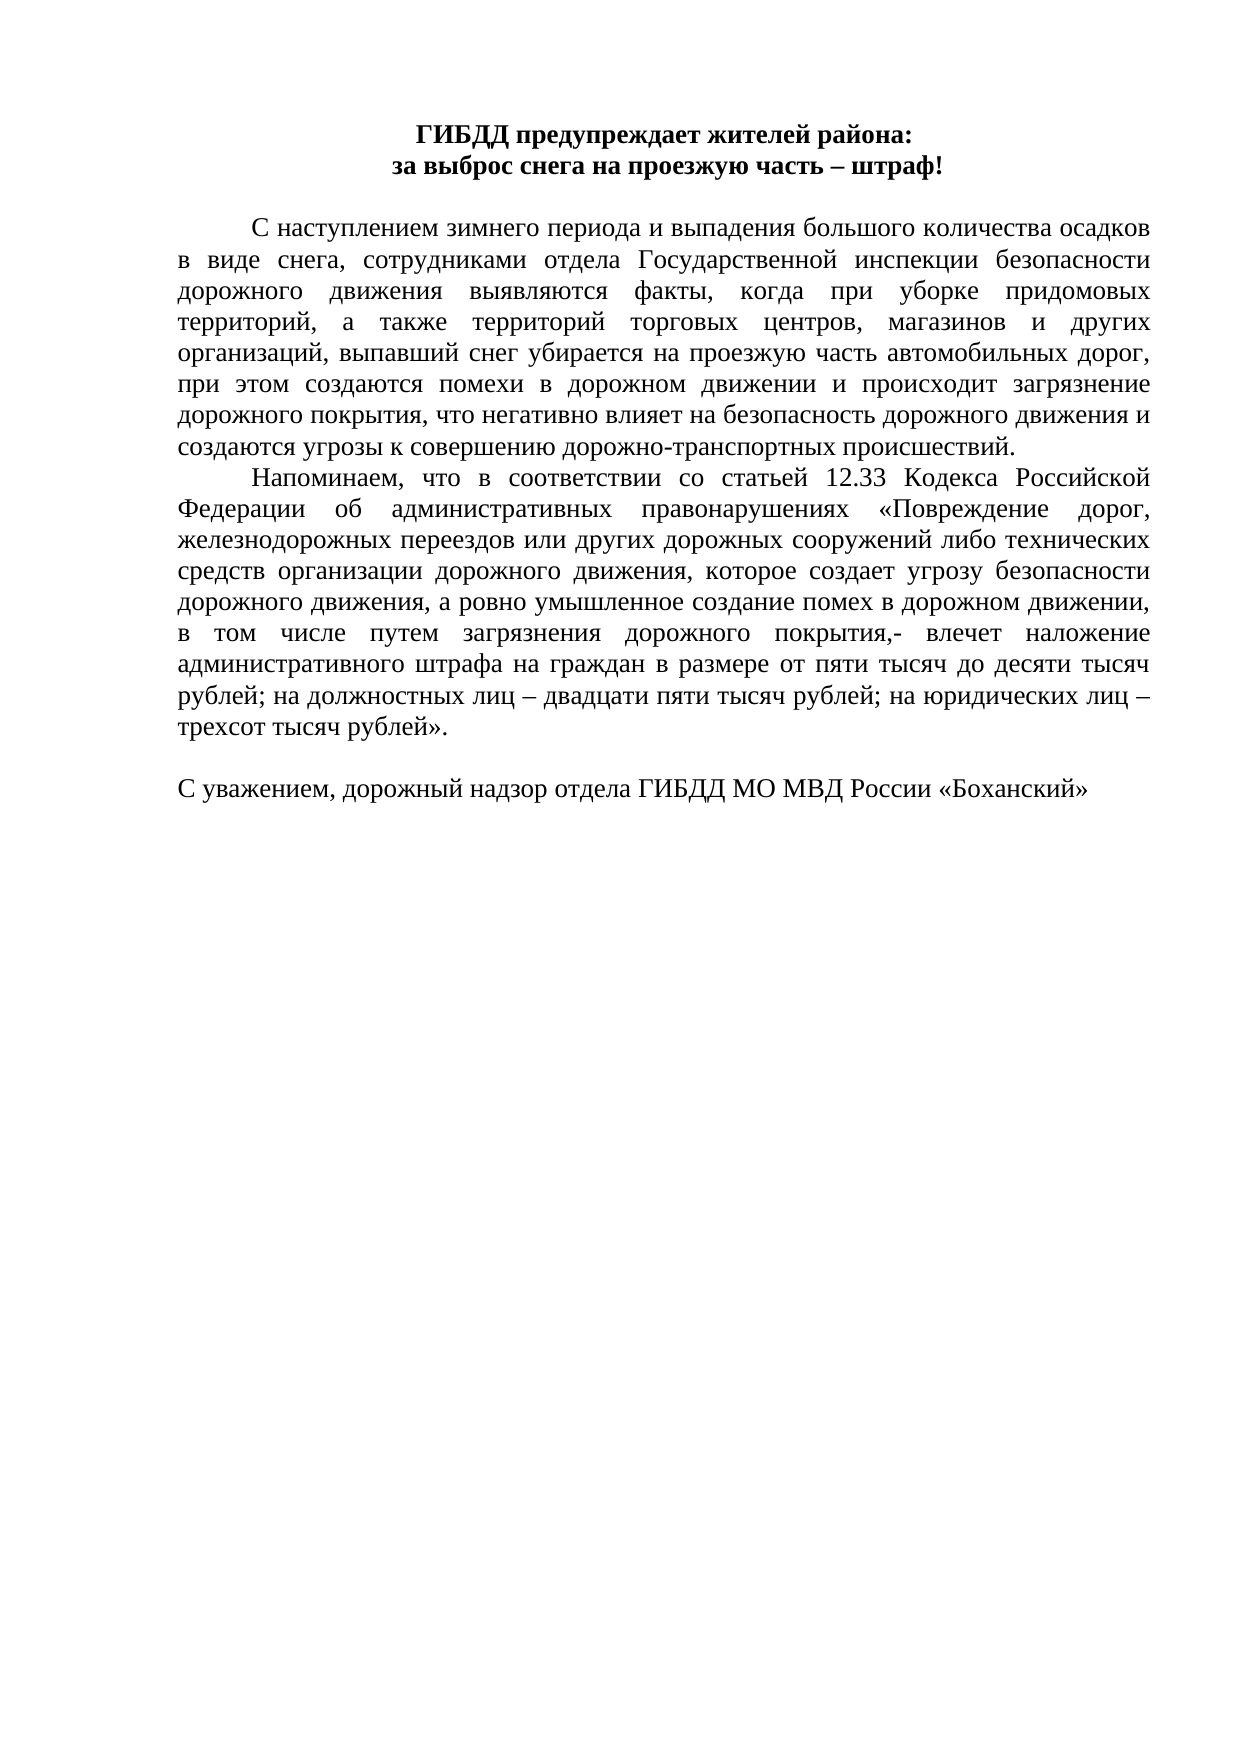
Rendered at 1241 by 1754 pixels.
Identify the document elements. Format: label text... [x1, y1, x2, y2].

text ГИБДД предупреждает жителей района: [177, 118, 1152, 149]
text Напоминаем, что в соответствии со статьей 12.33 Кодекса Российской Федерации об административных правонарушениях «Повреждение дорог, железнодорожных переездов или других дорожных сооружений либо технических средств организации дорожного движения, которое создает угрозу безопасности дорожного движения, а ровно умышленное создание помех в дорожном движении, в том числе путем загрязнения дорожного покрытия,- влечет наложение административного штрафа на граждан в размере от пяти тысяч до десяти тысяч рублей; на должностных лиц – двадцати пяти тысяч рублей; на юридических лиц – трехсот тысяч рублей». [177, 461, 1152, 741]
text С наступлением зимнего периода и выпадения большого количества осадков в виде снега, сотрудниками отдела Государственной инспекции безопасности дорожного движения выявляются факты, когда при уборке придомовых территорий, а также территорий торговых центров, магазинов и других организаций, выпавший снег убирается на проезжую часть автомобильных дорог, при этом создаются помехи в дорожном движении и происходит загрязнение дорожного покрытия, что негативно влияет на безопасность дорожного движения и создаются угрозы к совершению дорожно-транспортных происшествий. [177, 212, 1152, 461]
text за выброс снега на проезжую часть – штраф! [177, 149, 1152, 180]
text С уважением, дорожный надзор отдела ГИБДД МО МВД России «Боханский» [177, 772, 1152, 803]
